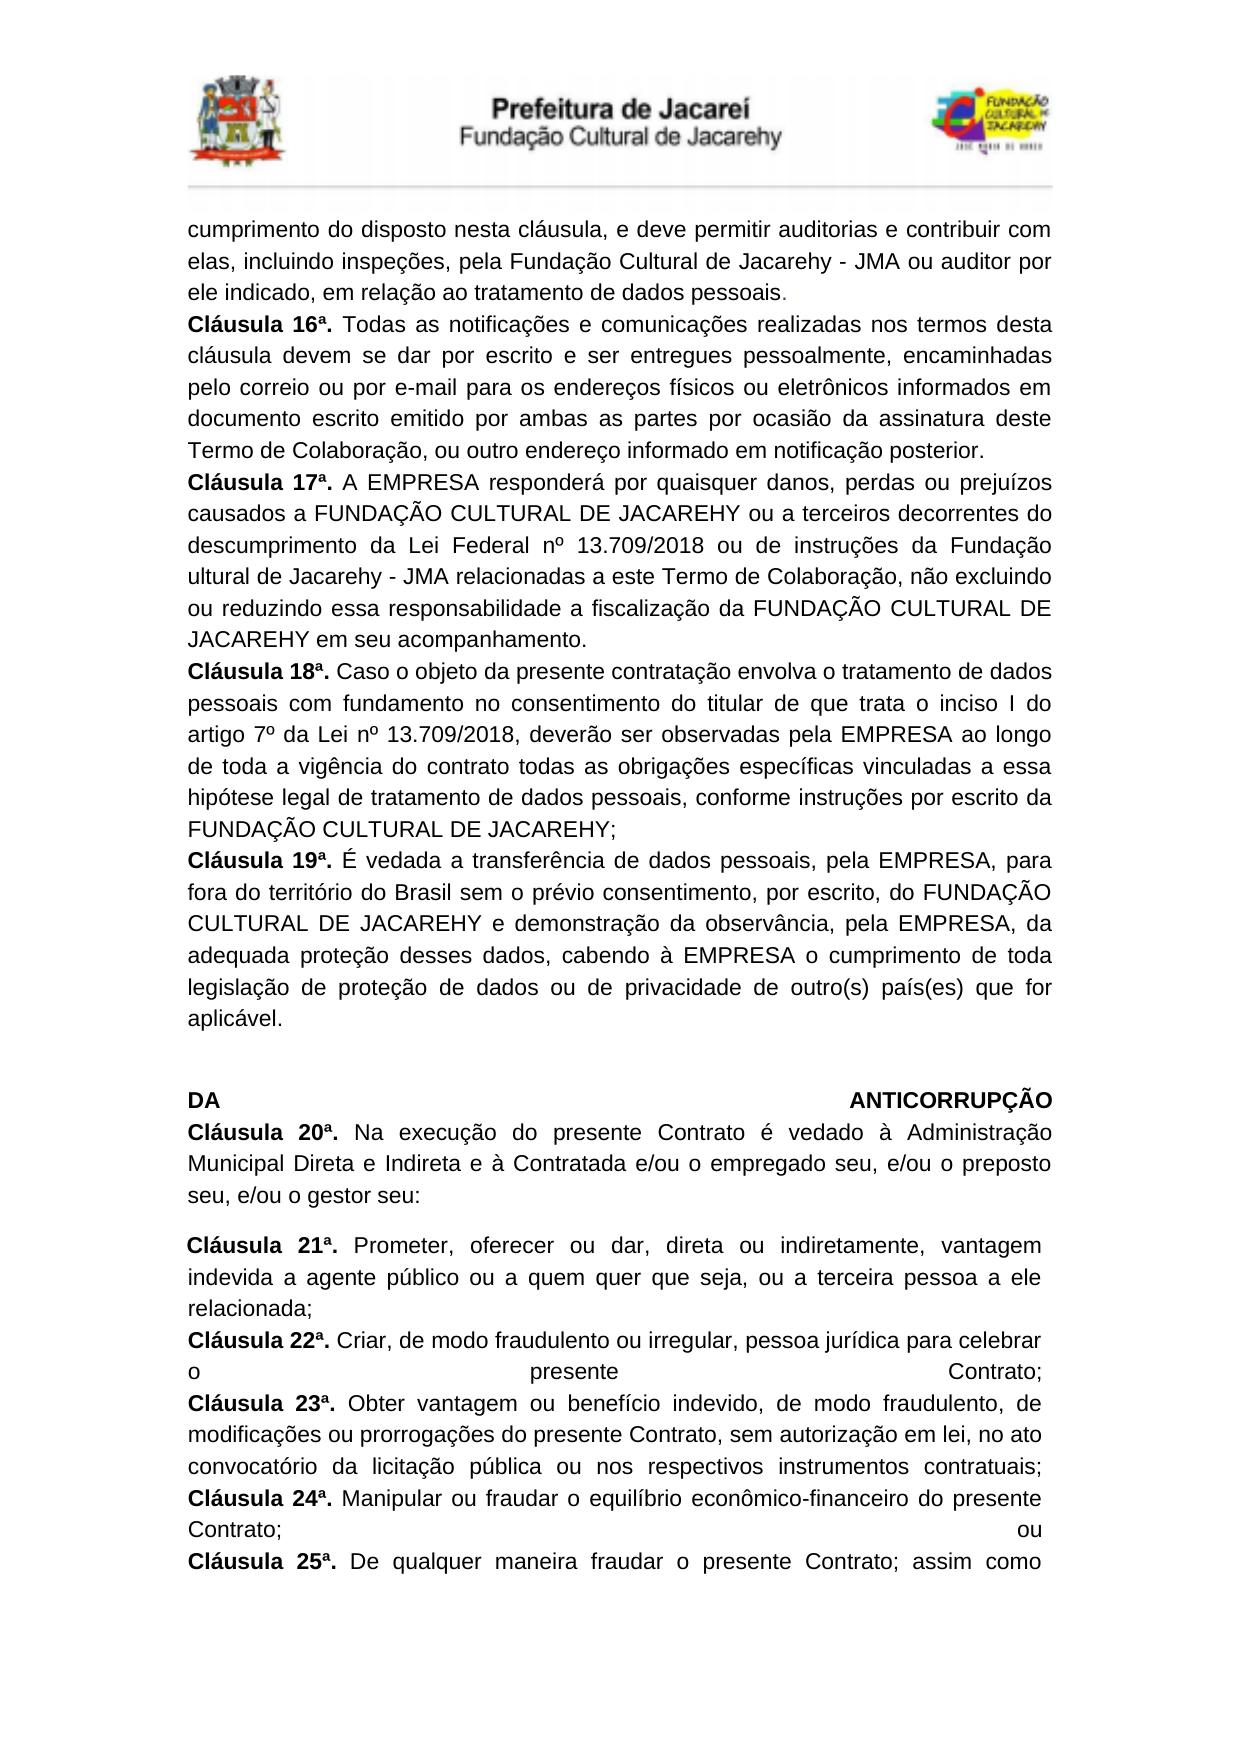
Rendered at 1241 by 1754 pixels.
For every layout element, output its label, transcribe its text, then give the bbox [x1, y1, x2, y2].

text Cláusula 18ª. Caso o objeto da presente contratação envolva o tratamento de dados pessoais com fundamento no consentimento do titular de que trata o inciso I do artigo 7º da Lei nº 13.709/2018, deverão ser observadas pela EMPRESA ao longo de toda a vigência do contrato todas as obrigações específicas vinculadas a essa hipótese legal de tratamento de dados pessoais, conforme instruções por escrito da FUNDAÇÃO CULTURAL DE JACAREHY; [187, 658, 1053, 842]
text Cláusula 19ª. É vedada a transferência de dados pessoais, pela EMPRESA, para fora do território do Brasil sem o prévio consentimento, por escrito, do FUNDAÇÃO CULTURAL DE JACAREHY e demonstração da observância, pela EMPRESA, da adequada proteção desses dados, cabendo à EMPRESA o cumprimento de toda legislação de proteção de dados ou de privacidade de outro(s) país(es) que for aplicável. [187, 847, 1053, 1031]
text Cláusula 16ª. Todas as notificações e comunicações realizadas nos termos desta cláusula devem se dar por escrito e ser entregues pessoalmente, encaminhadas pelo correio ou por e-mail para os endereços físicos ou eletrônicos informados em documento escrito emitido por ambas as partes por ocasião da assinatura deste Termo de Colaboração, ou outro endereço informado em notificação posterior. [187, 311, 1053, 463]
text Cláusula 17ª. A EMPRESA responderá por quaisquer danos, perdas ou prejuízos causados a FUNDAÇÃO CULTURAL DE JACAREHY ou a terceiros decorrentes do descumprimento da Lei Federal nº 13.709/2018 ou de instruções da Fundação ultural de Jacarehy - JMA relacionadas a este Termo de Colaboração, não excluindo ou reduzindo essa responsabilidade a fiscalização da FUNDAÇÃO CULTURAL DE JACAREHY em seu acompanhamento. [187, 468, 1053, 653]
text DA ANTICORRUPÇÃO Cláusula 20ª. Na execução do presente Contrato é vedado à Administração Municipal Direta e Indireta e à Contratada e/ou o empregado seu, e/ou o preposto seu, e/ou o gestor seu: [187, 1087, 1053, 1208]
picture [187, 75, 1053, 213]
